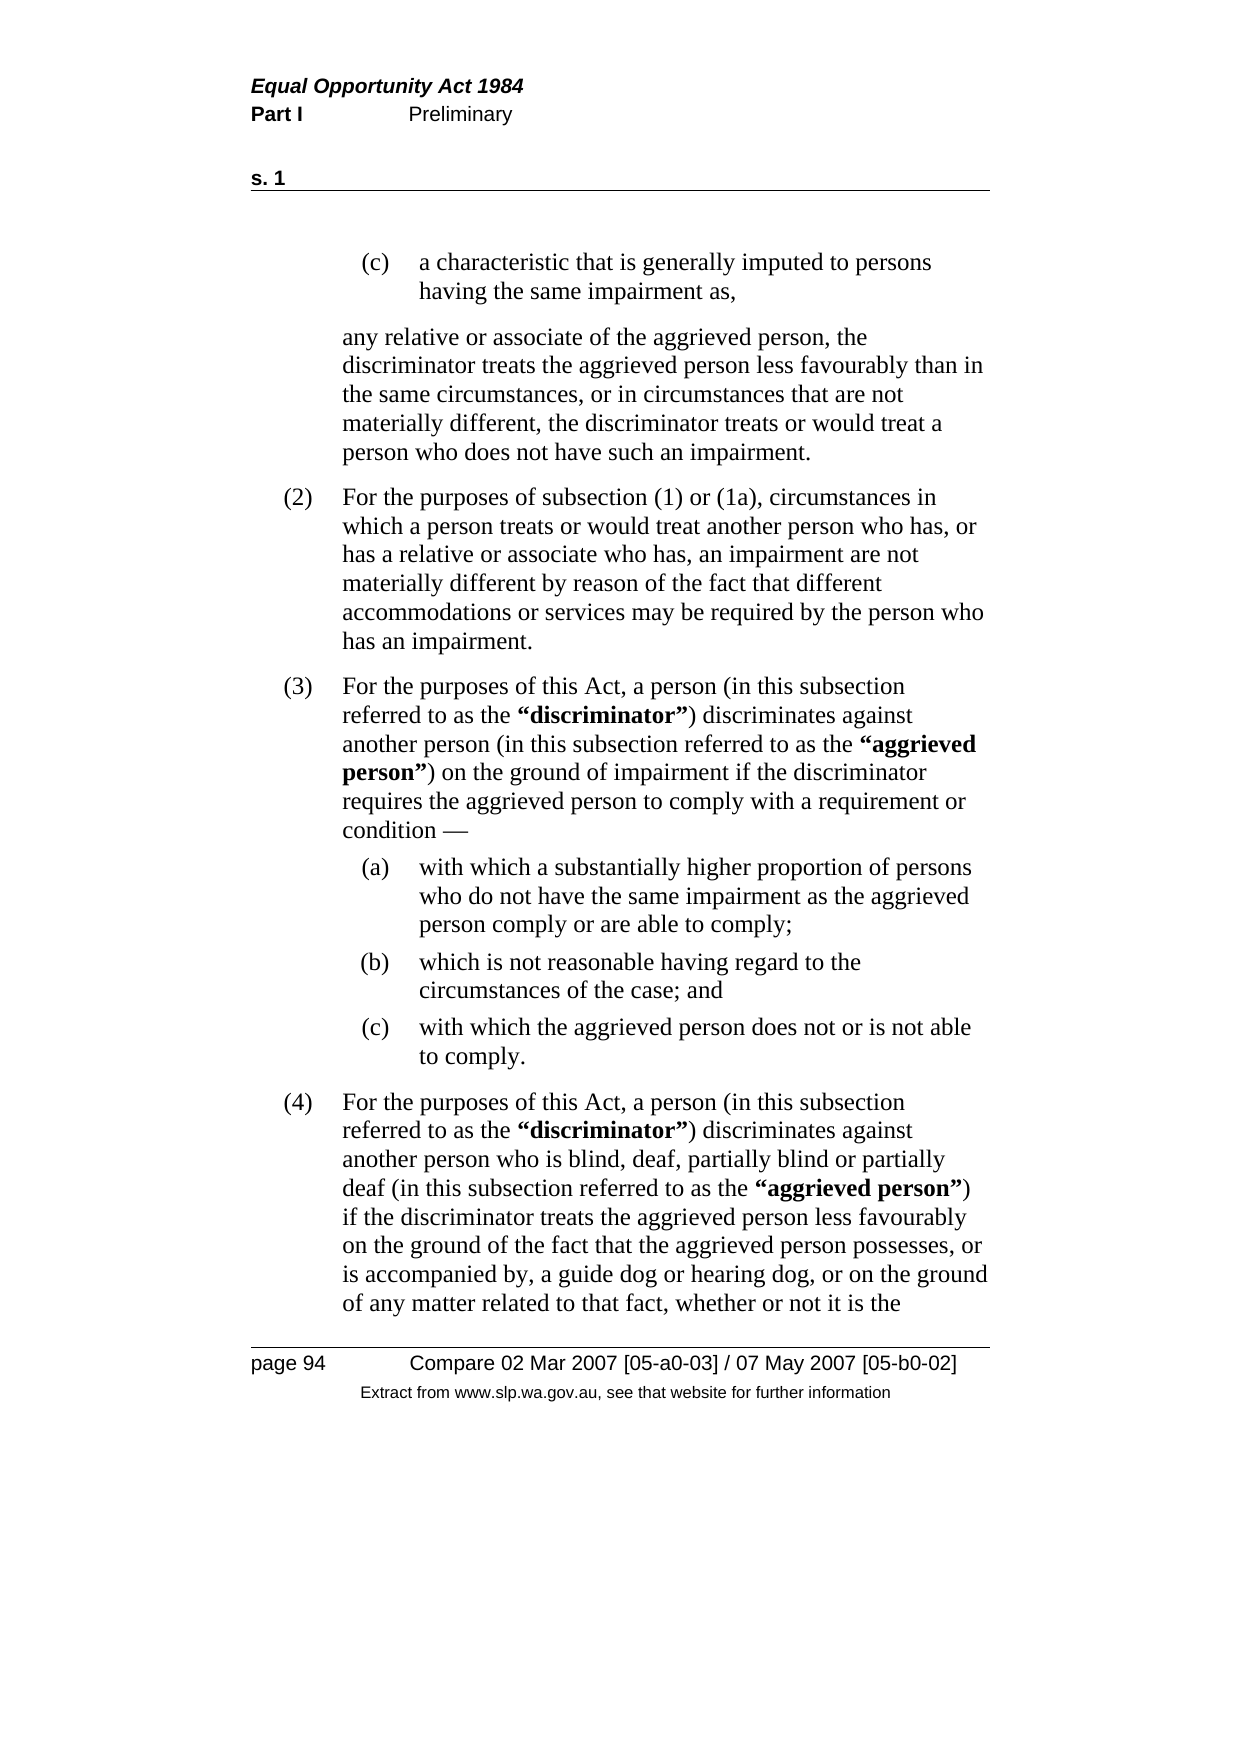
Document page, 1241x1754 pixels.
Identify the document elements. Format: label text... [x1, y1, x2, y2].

text (2) For the purposes of subsection (1) or (1a), circumstances in which a person treats or would treat another person who has, or has a relative or associate who has, an impairment are not materially different by reason of the fact that different accommodations or services may be required by the person who has an impairment. [251, 482, 990, 654]
text any relative or associate of the aggrieved person, the discriminator treats the aggrieved person less favourably than in the same circumstances, or in circumstances that are not materially different, the discriminator treats or would treat a person who does not have such an impairment. [251, 322, 990, 465]
text (a) with which a substantially higher proportion of persons who do not have the same impairment as the aggrieved person comply or are able to comply; [251, 852, 990, 938]
text (3) For the purposes of this Act, a person (in this subsection referred to as the “discriminator”) discriminates against another person (in this subsection referred to as the “aggrieved person”) on the ground of impairment if the discriminator requires the aggrieved person to comply with a requirement or condition — [251, 671, 990, 844]
text (c) with which the aggrieved person does not or is not able to comply. [251, 1012, 990, 1070]
text (c) a characteristic that is generally imputed to persons having the same impairment as, [251, 247, 990, 305]
text (b) which is not reasonable having regard to the circumstances of the case; and [251, 947, 990, 1004]
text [251, 1087, 990, 1317]
